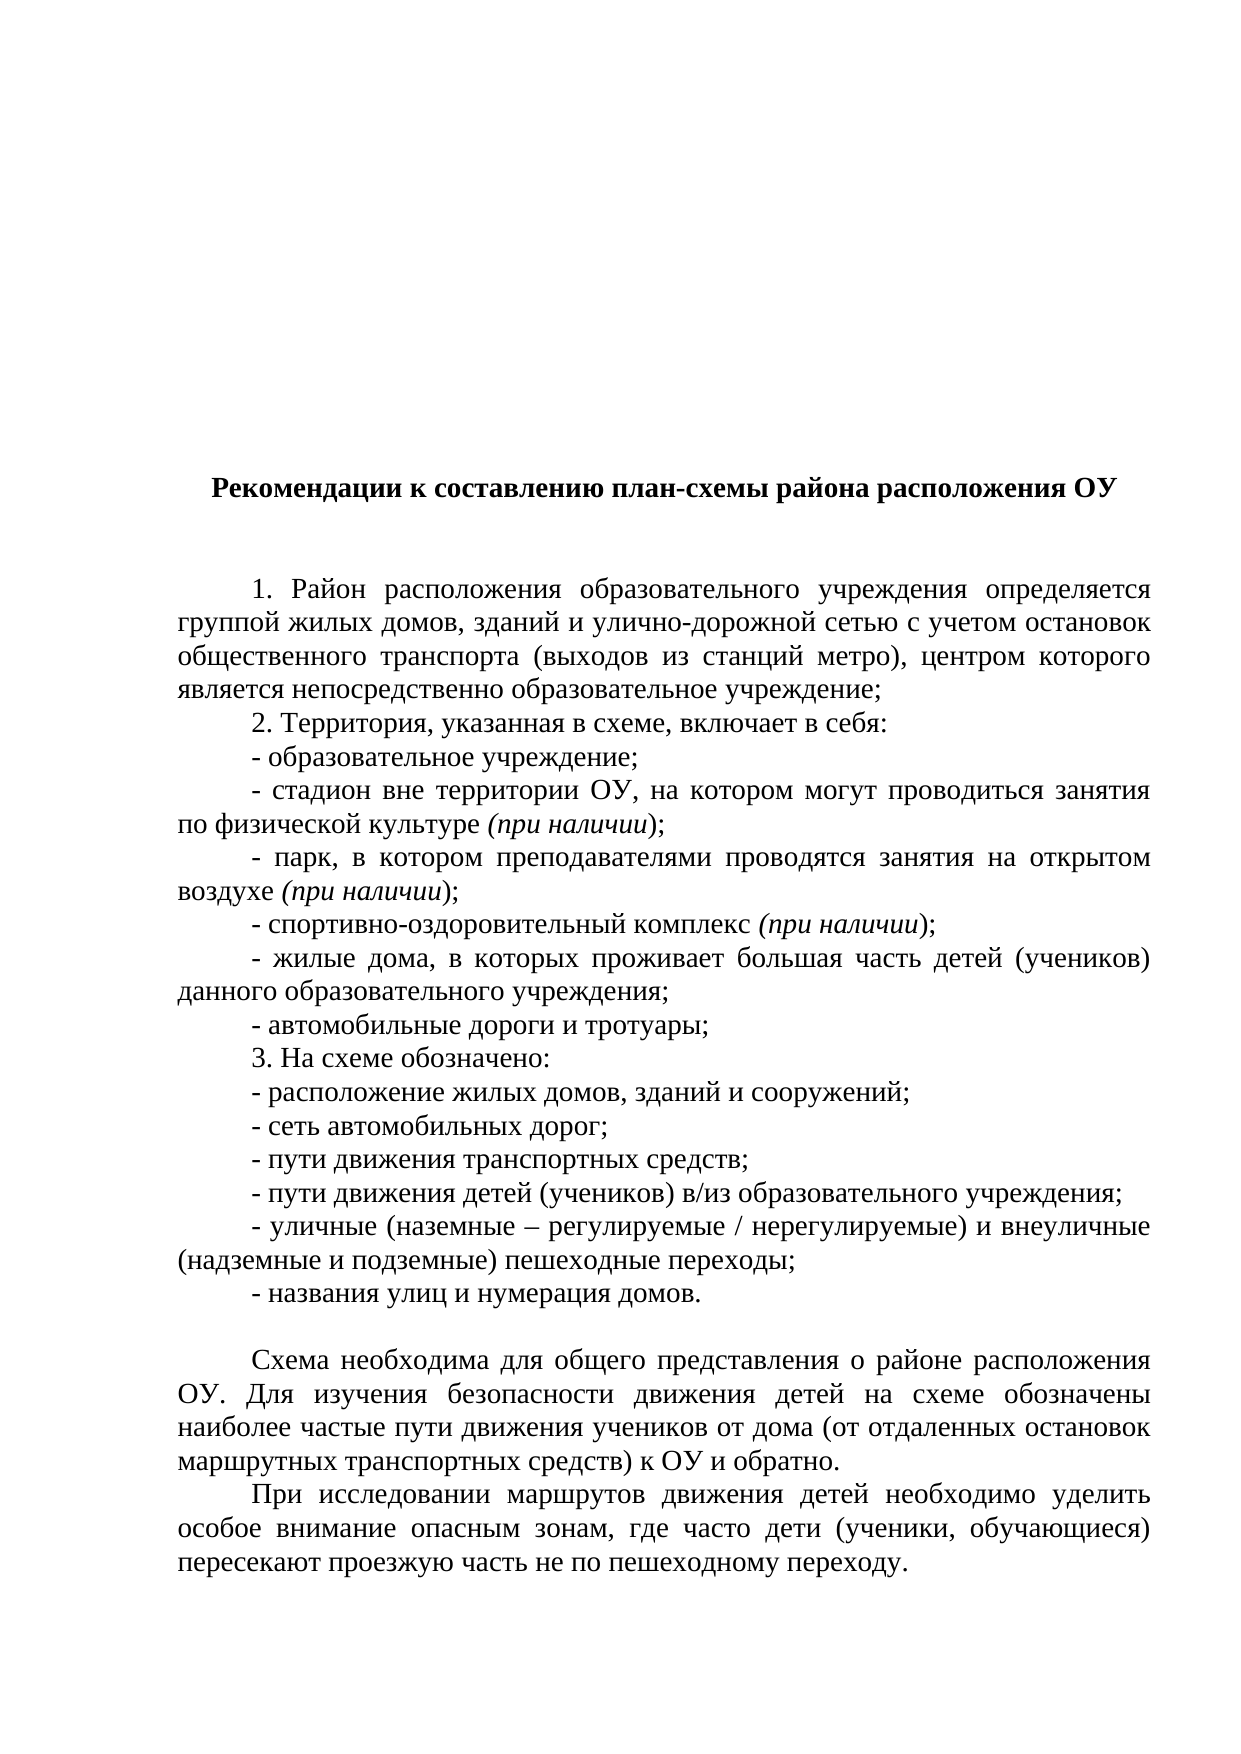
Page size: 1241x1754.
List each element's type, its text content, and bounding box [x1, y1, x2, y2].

text - сеть автомобильных дорог; [177, 1108, 1152, 1141]
text 2. Территория, указанная в схеме, включает в себя: [177, 705, 1152, 739]
text - жилые дома, в которых проживает большая часть детей (учеников) данного образовательного учреждения; [177, 940, 1152, 1007]
text - автомобильные дороги и тротуары; [177, 1007, 1152, 1041]
text - расположение жилых домов, зданий и сооружений; [177, 1074, 1152, 1108]
text - спортивно-оздоровительный комплекс (при наличии); [177, 906, 1152, 940]
text - названия улиц и нумерация домов. [177, 1275, 1152, 1309]
text - уличные (наземные – регулируемые / нерегулируемые) и внеуличные (надземные и подземные) пешеходные переходы; [177, 1208, 1152, 1275]
text 3. На схеме обозначено: [177, 1041, 1152, 1074]
text 1. Район расположения образовательного учреждения определяется группой жилых домов, зданий и улично-дорожной сетью с учетом остановок общественного транспорта (выходов из станций метро), центром которого является непосредственно образовательное учреждение; [177, 571, 1152, 705]
text - парк, в котором преподавателями проводятся занятия на открытом воздухе (при наличии); [177, 839, 1152, 906]
text Рекомендации к составлению план-схемы района расположения ОУ [177, 470, 1152, 504]
text Схема необходима для общего представления о районе расположения ОУ. Для изучения безопасности движения детей на схеме обозначены наиболее частые пути движения учеников от дома (от отдаленных остановок маршрутных транспортных средств) к ОУ и обратно. [177, 1342, 1152, 1477]
text - стадион вне территории ОУ, на котором могут проводиться занятия по физической культуре (при наличии); [177, 772, 1152, 839]
text - пути движения транспортных средств; [177, 1141, 1152, 1175]
text - пути движения детей (учеников) в/из образовательного учреждения; [177, 1175, 1152, 1208]
text При исследовании маршрутов движения детей необходимо уделить особое внимание опасным зонам, где часто дети (ученики, обучающиеся) пересекают проезжую часть не по пешеходному переходу. [177, 1477, 1152, 1577]
text - образовательное учреждение; [177, 739, 1152, 772]
